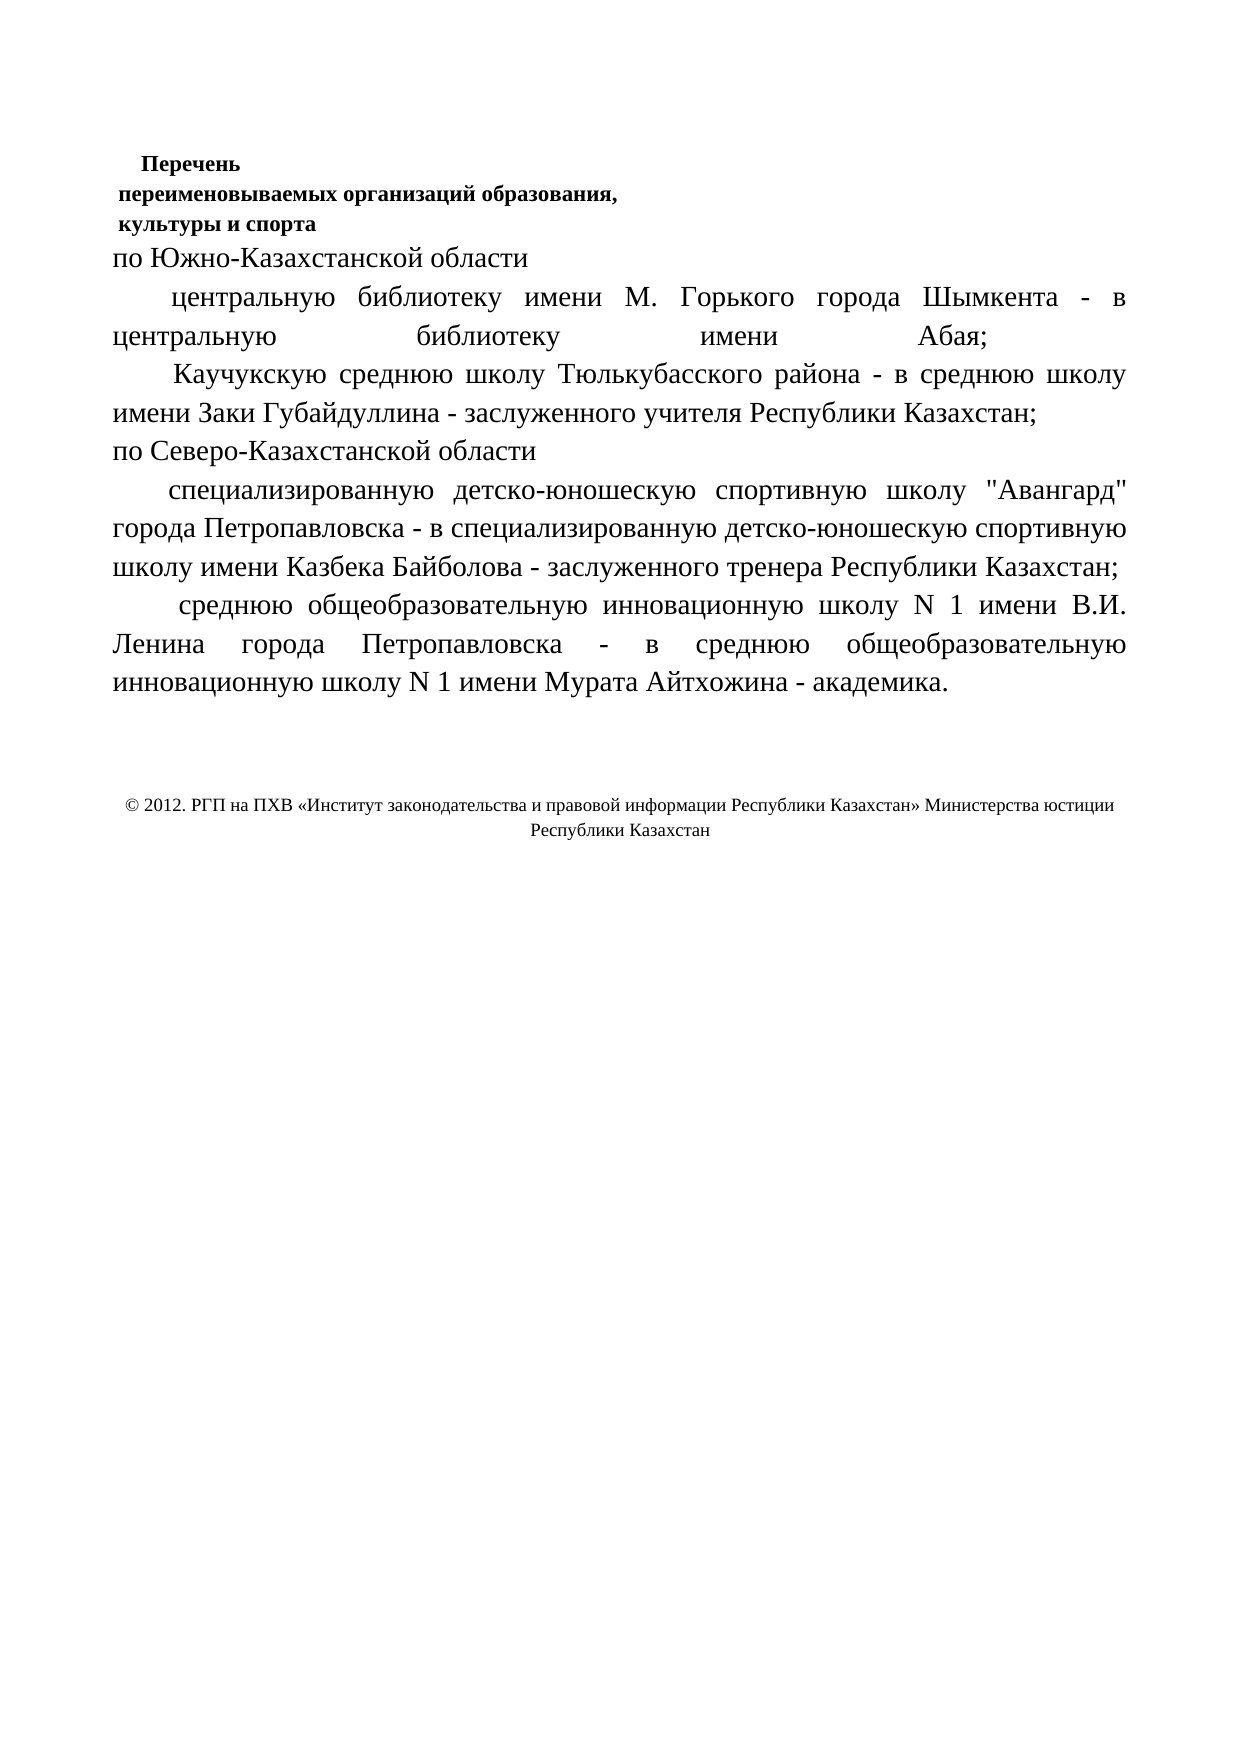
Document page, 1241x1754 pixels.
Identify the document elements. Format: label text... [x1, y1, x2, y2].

text центральную библиотеку имени М. Горького города Шымкента - в центральную библиотеку имени Абая; Каучукскую среднюю школу Тюлькубасского района - в среднюю школу имени Заки Губайдуллина - заслуженного учителя Республики Казахстан; [112, 279, 1128, 428]
text © 2012. РГП на ПХВ «Институт законодательства и правовой информации Республики Казахстан» Министерства юстиции Республики Казахстан [112, 794, 1128, 840]
text специализированную детско-юношескую спортивную школу "Авангард" города Петропавловска - в специализированную детско-юношескую спортивную школу имени Казбека Байболова - заслуженного тренера Республики Казахстан; среднюю общеобразовательную инновационную школу N 1 имени В.И. Ленина города Петропавловска - в среднюю общеобразовательную инновационную школу N 1 имени Мурата Айтхожина - академика. [112, 472, 1128, 698]
text по Северо-Казахстанской области [112, 433, 1128, 467]
text Перечень переименовываемых организаций образования, культуры и спорта [112, 150, 1128, 237]
text по Южно-Казахстанской области [112, 241, 1128, 274]
